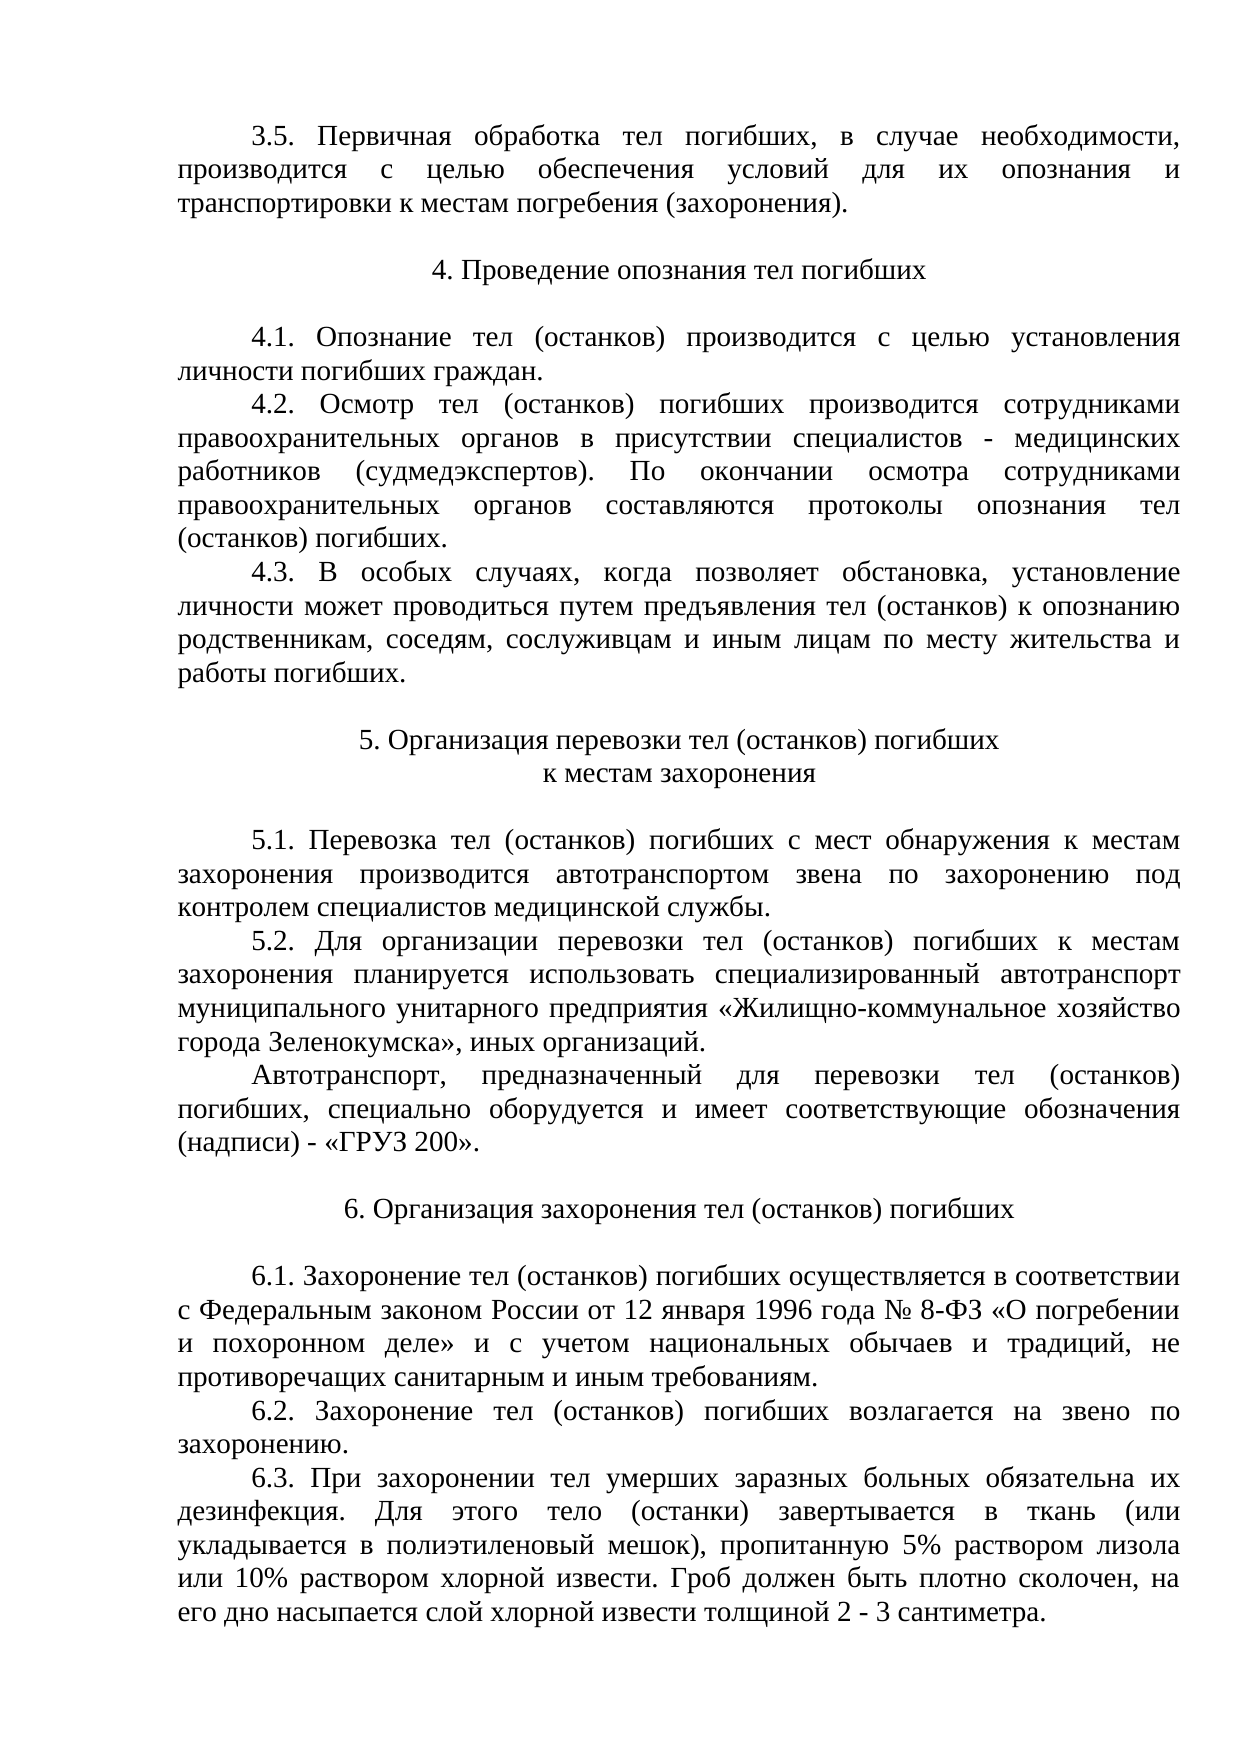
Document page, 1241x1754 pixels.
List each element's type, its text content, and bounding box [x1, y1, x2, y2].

text 6.1. Захоронение тел (останков) погибших осуществляется в соответствии с Федеральным законом России от 12 января 1996 года № 8-ФЗ «О погребении и похоронном деле» и с учетом национальных обычаев и традиций, не противоречащих санитарным и иным требованиям. [177, 1258, 1181, 1393]
text 6.2. Захоронение тел (останков) погибших возлагается на звено по захоронению. [177, 1393, 1181, 1460]
text 3.5. Первичная обработка тел погибших, в случае необходимости, производится с целью обеспечения условий для их опознания и транспортировки к местам погребения (захоронения). [177, 118, 1181, 219]
text 5.1. Перевозка тел (останков) погибших с мест обнаружения к местам захоронения производится автотранспортом звена по захоронению под контролем специалистов медицинской службы. [177, 822, 1181, 923]
text 4.3. В особых случаях, когда позволяет обстановка, установление личности может проводиться путем предъявления тел (останков) к опознанию родственникам, соседям, сослуживцам и иным лицам по месту жительства и работы погибших. [177, 554, 1181, 688]
text Автотранспорт, предназначенный для перевозки тел (останков) погибших, специально оборудуется и имеет соответствующие обозначения (надписи) - «ГРУЗ 200». [177, 1057, 1181, 1158]
text 4.2. Осмотр тел (останков) погибших производится сотрудниками правоохранительных органов в присутствии специалистов - медицинских работников (судмедэкспертов). По окончании осмотра сотрудниками правоохранительных органов составляются протоколы опознания тел (останков) погибших. [177, 386, 1181, 554]
text 5.2. Для организации перевозки тел (останков) погибших к местам захоронения планируется использовать специализированный автотранспорт муниципального унитарного предприятия «Жилищно-коммунальное хозяйство города Зеленокумска», иных организаций. [177, 923, 1181, 1057]
text 6.3. При захоронении тел умерших заразных больных обязательна их дезинфекция. Для этого тело (останки) завертывается в ткань (или укладывается в полиэтиленовый мешок), пропитанную 5% раствором лизола или 10% раствором хлорной извести. Гроб должен быть плотно сколочен, на его дно насыпается слой хлорной извести толщиной 2 - 3 сантиметра. [177, 1460, 1181, 1627]
text 4.1. Опознание тел (останков) производится с целью установления личности погибших граждан. [177, 319, 1181, 386]
text 4. Проведение опознания тел погибших [177, 252, 1181, 286]
text 5. Организация перевозки тел (останков) погибших [177, 722, 1181, 755]
text к местам захоронения [177, 755, 1181, 789]
text 6. Организация захоронения тел (останков) погибших [177, 1191, 1181, 1225]
